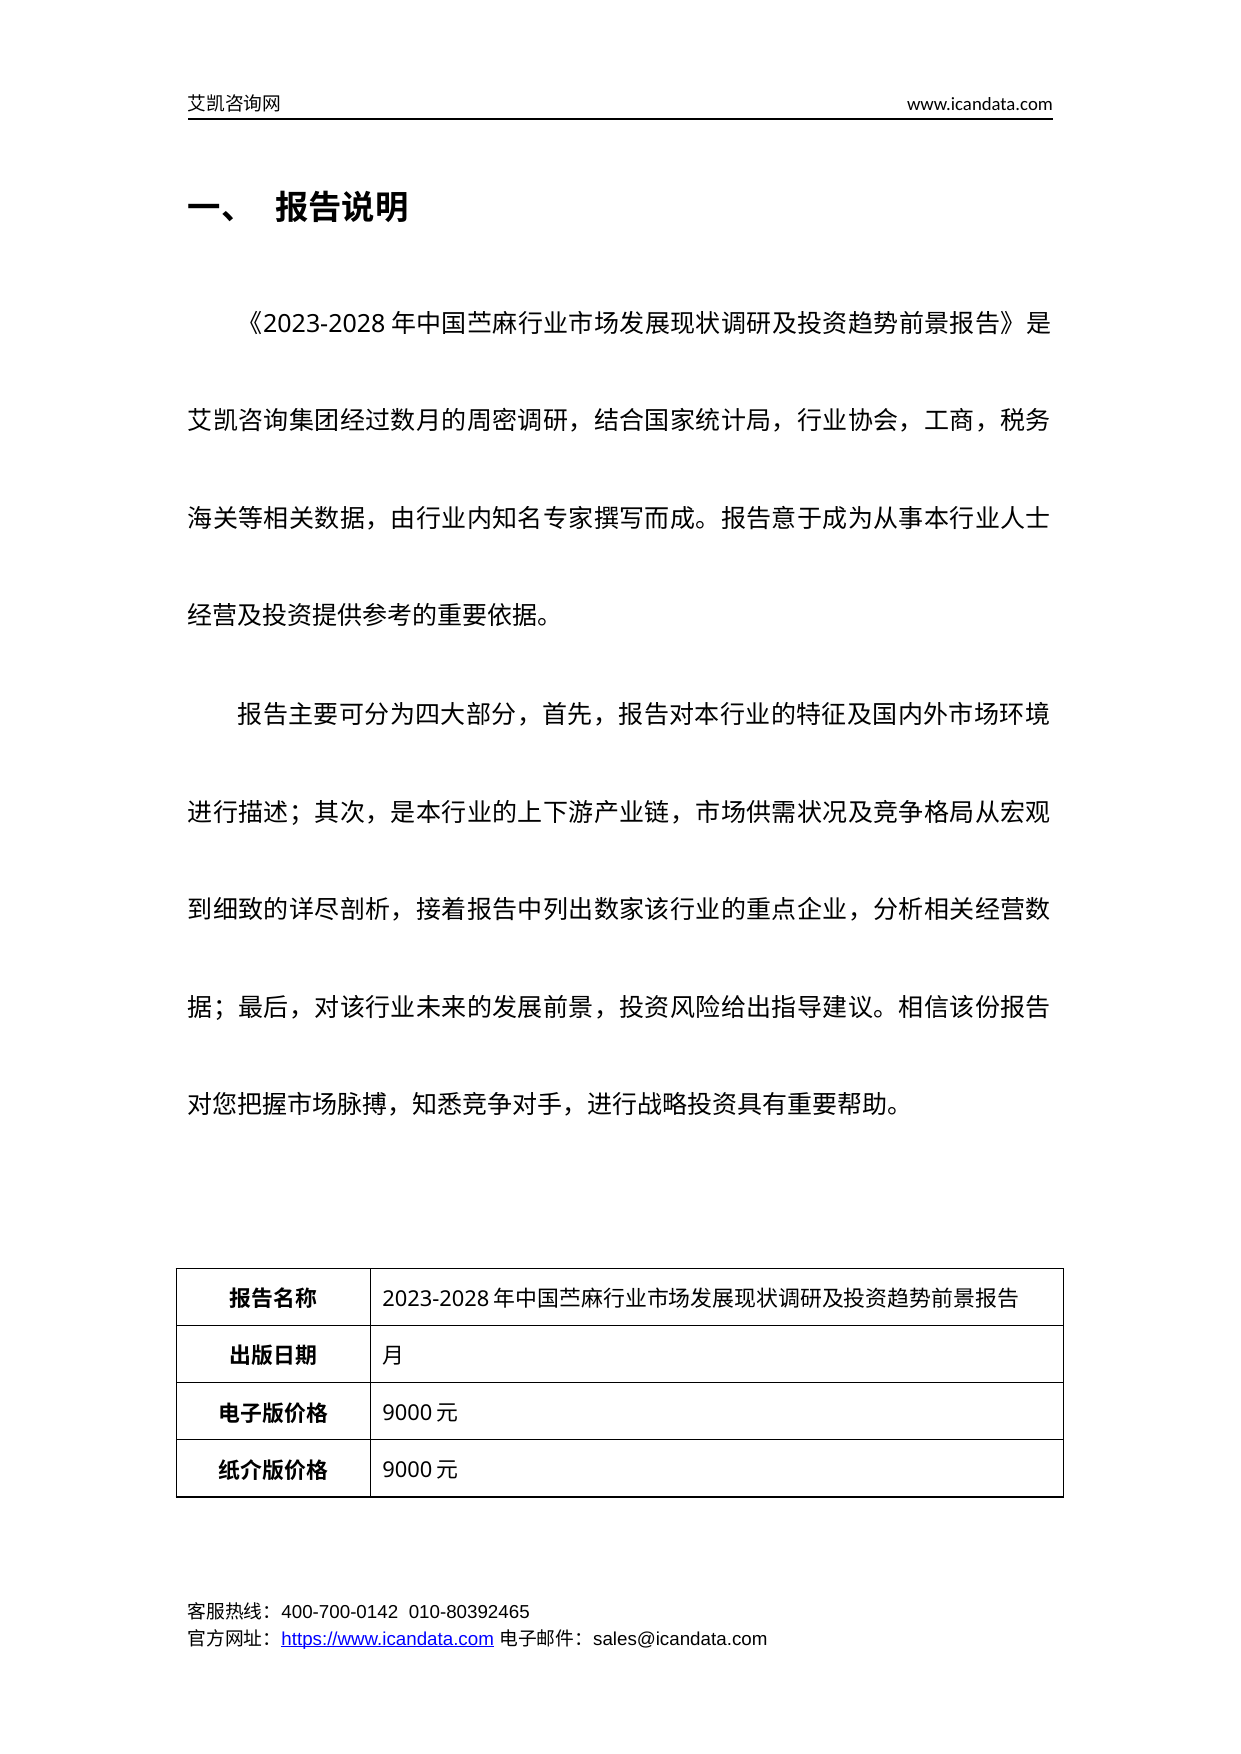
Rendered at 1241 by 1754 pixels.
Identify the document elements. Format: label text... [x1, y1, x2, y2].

table_cell 月 [371, 1326, 1063, 1382]
text 《2023-2028年中国苎麻行业市场发展现状调研及投资趋势前景报告》是艾凯咨询集团经过数月的周密调研，结合国家统计局，行业协会，工商，税务海关等相关数据，由行业内知名专家撰写而成。报告意于成为从事本行业人士经营及投资提供参考的重要依据。 [187, 289, 1053, 646]
table_cell 9000元 [371, 1383, 1063, 1439]
table_header 2023-2028年中国苎麻行业市场发展现状调研及投资趋势前景报告 [371, 1269, 1063, 1325]
table_cell 纸介版价格 [177, 1440, 370, 1496]
subtitle 报告说明 [187, 172, 1053, 237]
table_cell 电子版价格 [177, 1383, 370, 1439]
text 报告主要可分为四大部分，首先，报告对本行业的特征及国内外市场环境进行描述；其次，是本行业的上下游产业链，市场供需状况及竞争格局从宏观到细致的详尽剖析，接着报告中列出数家该行业的重点企业，分析相关经营数据；最后，对该行业未来的发展前景，投资风险给出指导建议。相信该份报告对您把握市场脉搏，知悉竞争对手，进行战略投资具有重要帮助。 [187, 681, 1053, 1136]
table_cell 出版日期 [177, 1326, 370, 1382]
table_cell 9000元 [371, 1440, 1063, 1496]
table_header 报告名称 [177, 1269, 370, 1325]
